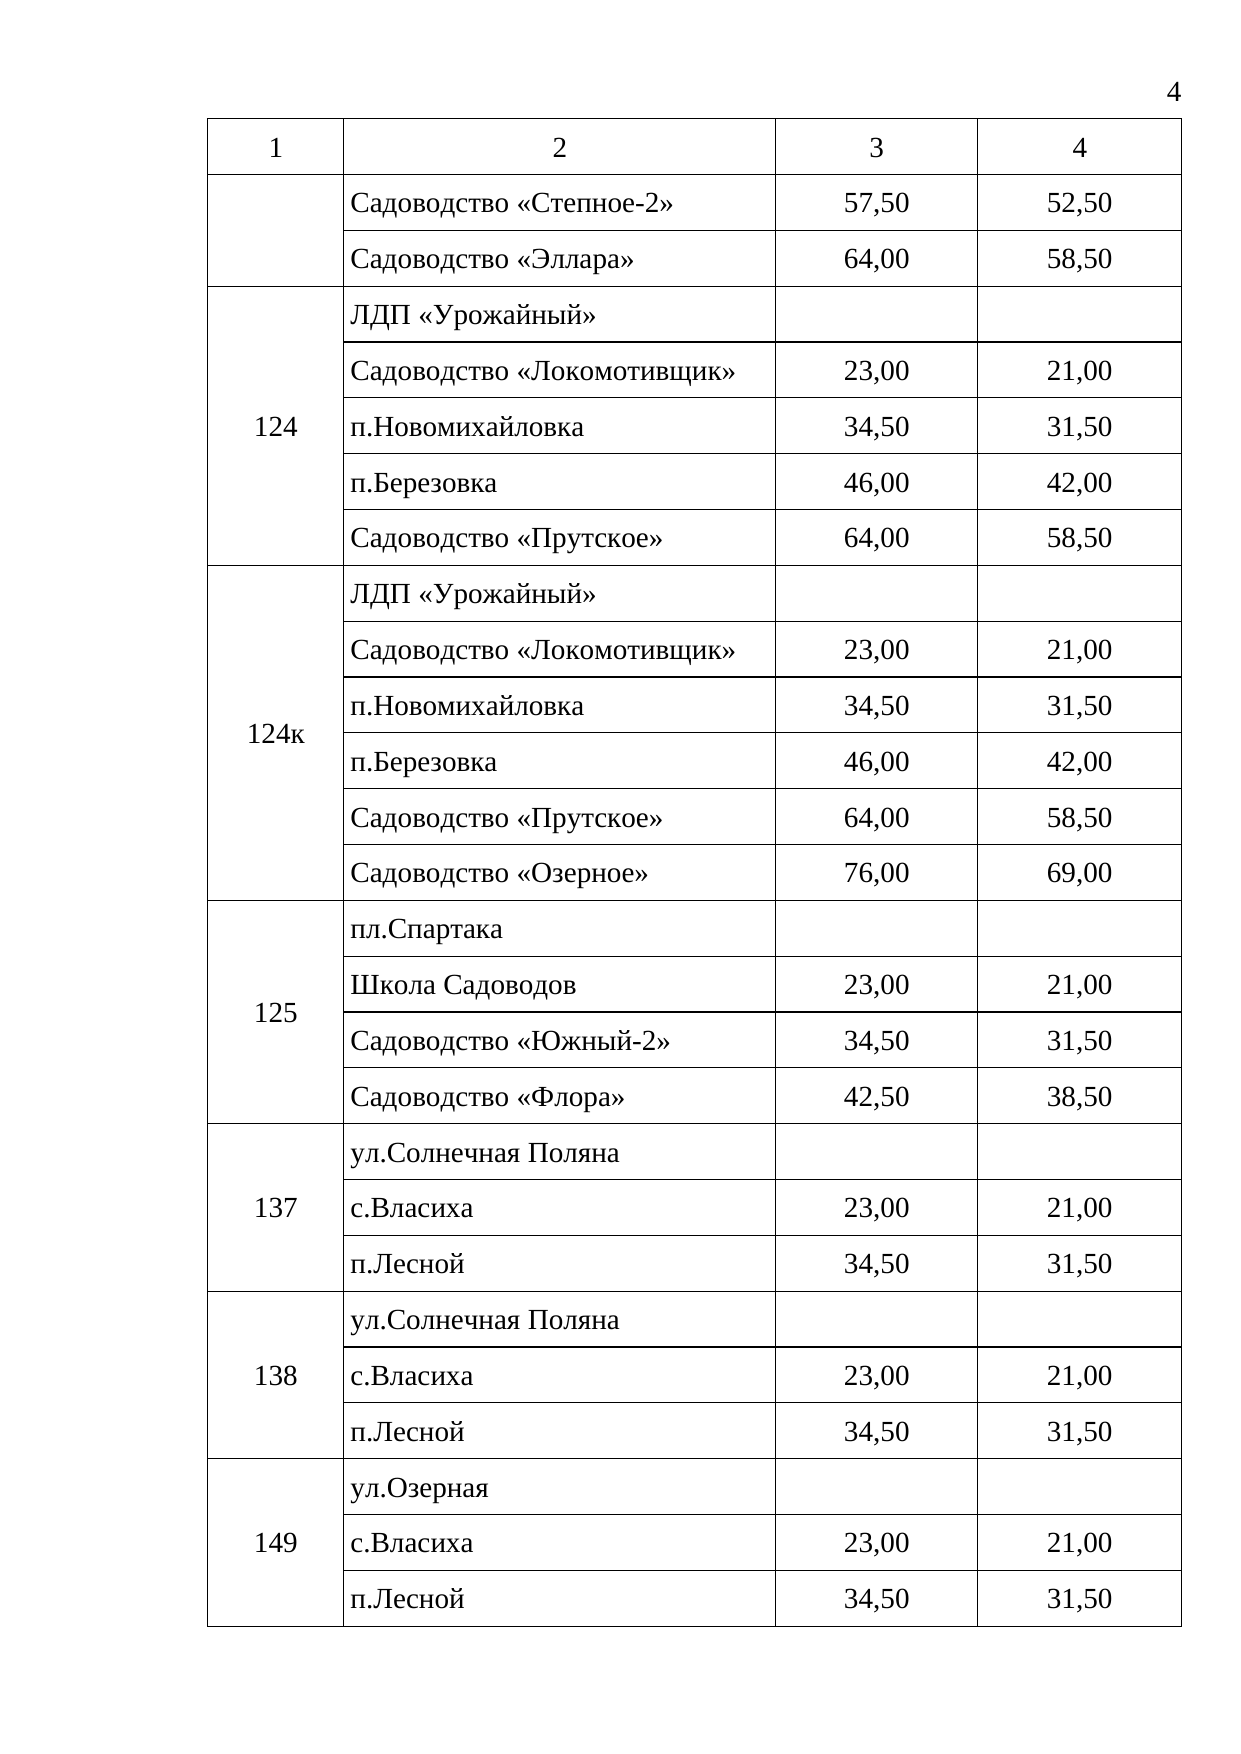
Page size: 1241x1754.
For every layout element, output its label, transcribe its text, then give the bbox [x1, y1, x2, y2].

table_cell Садоводство «Прутское» [344, 510, 775, 565]
table_cell 58,50 [978, 789, 1181, 844]
table_cell [776, 1292, 977, 1346]
table_cell п.Березовка [344, 733, 775, 788]
table_cell Садоводство «Степное-2» [344, 175, 775, 230]
table_cell ул.Солнечная Поляна [344, 1124, 775, 1179]
table_cell п.Лесной [344, 1236, 775, 1291]
table_cell 46,00 [776, 454, 977, 509]
table_cell 21,00 [978, 1180, 1181, 1235]
table_cell 125 [208, 901, 343, 1123]
table_cell [776, 287, 977, 341]
table_cell [978, 1459, 1181, 1514]
table_cell 58,50 [978, 510, 1181, 565]
table_cell п.Новомихайловка [344, 678, 775, 732]
table_cell [978, 566, 1181, 621]
table_cell 52,50 [978, 175, 1181, 230]
table_cell [978, 287, 1181, 341]
table_cell 42,00 [978, 733, 1181, 788]
table_cell 23,00 [776, 1515, 977, 1570]
table_cell пл.Спартака [344, 901, 775, 956]
table_cell 64,00 [776, 510, 977, 565]
table_cell Садоводство «Прутское» [344, 789, 775, 844]
table_cell п.Лесной [344, 1571, 775, 1626]
table_cell [208, 175, 343, 286]
table_cell 23,00 [776, 343, 977, 397]
table_cell с.Власиха [344, 1515, 775, 1570]
table_cell Садоводство «Эллара» [344, 231, 775, 286]
table_cell [776, 566, 977, 621]
table_cell 64,00 [776, 789, 977, 844]
table_cell 137 [208, 1124, 343, 1291]
table_cell 42,50 [776, 1068, 977, 1123]
table_cell 3 [776, 119, 977, 174]
table_cell с.Власиха [344, 1348, 775, 1402]
table_cell 31,50 [978, 1013, 1181, 1067]
table_cell 21,00 [978, 957, 1181, 1011]
table_cell 23,00 [776, 1348, 977, 1402]
table_cell 23,00 [776, 622, 977, 676]
table_cell 31,50 [978, 1571, 1181, 1626]
table_cell 21,00 [978, 622, 1181, 676]
table_cell 58,50 [978, 231, 1181, 286]
table_cell 34,50 [776, 1571, 977, 1626]
table_cell 34,50 [776, 1236, 977, 1291]
table_cell п.Новомихайловка [344, 398, 775, 453]
table_cell 34,50 [776, 1403, 977, 1458]
table_cell [978, 1292, 1181, 1346]
table_cell [978, 901, 1181, 956]
table_cell с.Власиха [344, 1180, 775, 1235]
table_cell п.Лесной [344, 1403, 775, 1458]
table_cell 76,00 [776, 845, 977, 900]
table_cell 1 [208, 119, 343, 174]
table_cell 23,00 [776, 957, 977, 1011]
table_cell 31,50 [978, 398, 1181, 453]
table_cell п.Березовка [344, 454, 775, 509]
table_cell 64,00 [776, 231, 977, 286]
table_cell [776, 1124, 977, 1179]
table_cell 34,50 [776, 678, 977, 732]
table_cell Садоводство «Локомотивщик» [344, 343, 775, 397]
table_cell 21,00 [978, 1515, 1181, 1570]
table_cell 42,00 [978, 454, 1181, 509]
table_cell 124 [208, 287, 343, 565]
table_cell 57,50 [776, 175, 977, 230]
table_cell ул.Солнечная Поляна [344, 1292, 775, 1346]
table_cell 21,00 [978, 343, 1181, 397]
table_cell 31,50 [978, 678, 1181, 732]
table_cell 38,50 [978, 1068, 1181, 1123]
table_cell 21,00 [978, 1348, 1181, 1402]
table_cell 23,00 [776, 1180, 977, 1235]
table_cell 138 [208, 1292, 343, 1458]
table_cell 4 [978, 119, 1181, 174]
table_cell 124к [208, 566, 343, 900]
table_cell 2 [344, 119, 775, 174]
table_cell 34,50 [776, 398, 977, 453]
table_cell Садоводство «Озерное» [344, 845, 775, 900]
table_cell 31,50 [978, 1403, 1181, 1458]
table_cell 149 [208, 1459, 343, 1626]
table_cell 69,00 [978, 845, 1181, 900]
table_cell ЛДП «Урожайный» [344, 566, 775, 621]
table_cell ЛДП «Урожайный» [344, 287, 775, 341]
table_cell [978, 1124, 1181, 1179]
table_cell Садоводство «Флора» [344, 1068, 775, 1123]
table_cell Садоводство «Южный-2» [344, 1013, 775, 1067]
table_cell Школа Садоводов [344, 957, 775, 1011]
table_cell ул.Озерная [344, 1459, 775, 1514]
table_cell 34,50 [776, 1013, 977, 1067]
table_cell 46,00 [776, 733, 977, 788]
table_cell [776, 1459, 977, 1514]
table_cell [776, 901, 977, 956]
table_cell 31,50 [978, 1236, 1181, 1291]
table_cell Садоводство «Локомотивщик» [344, 622, 775, 676]
